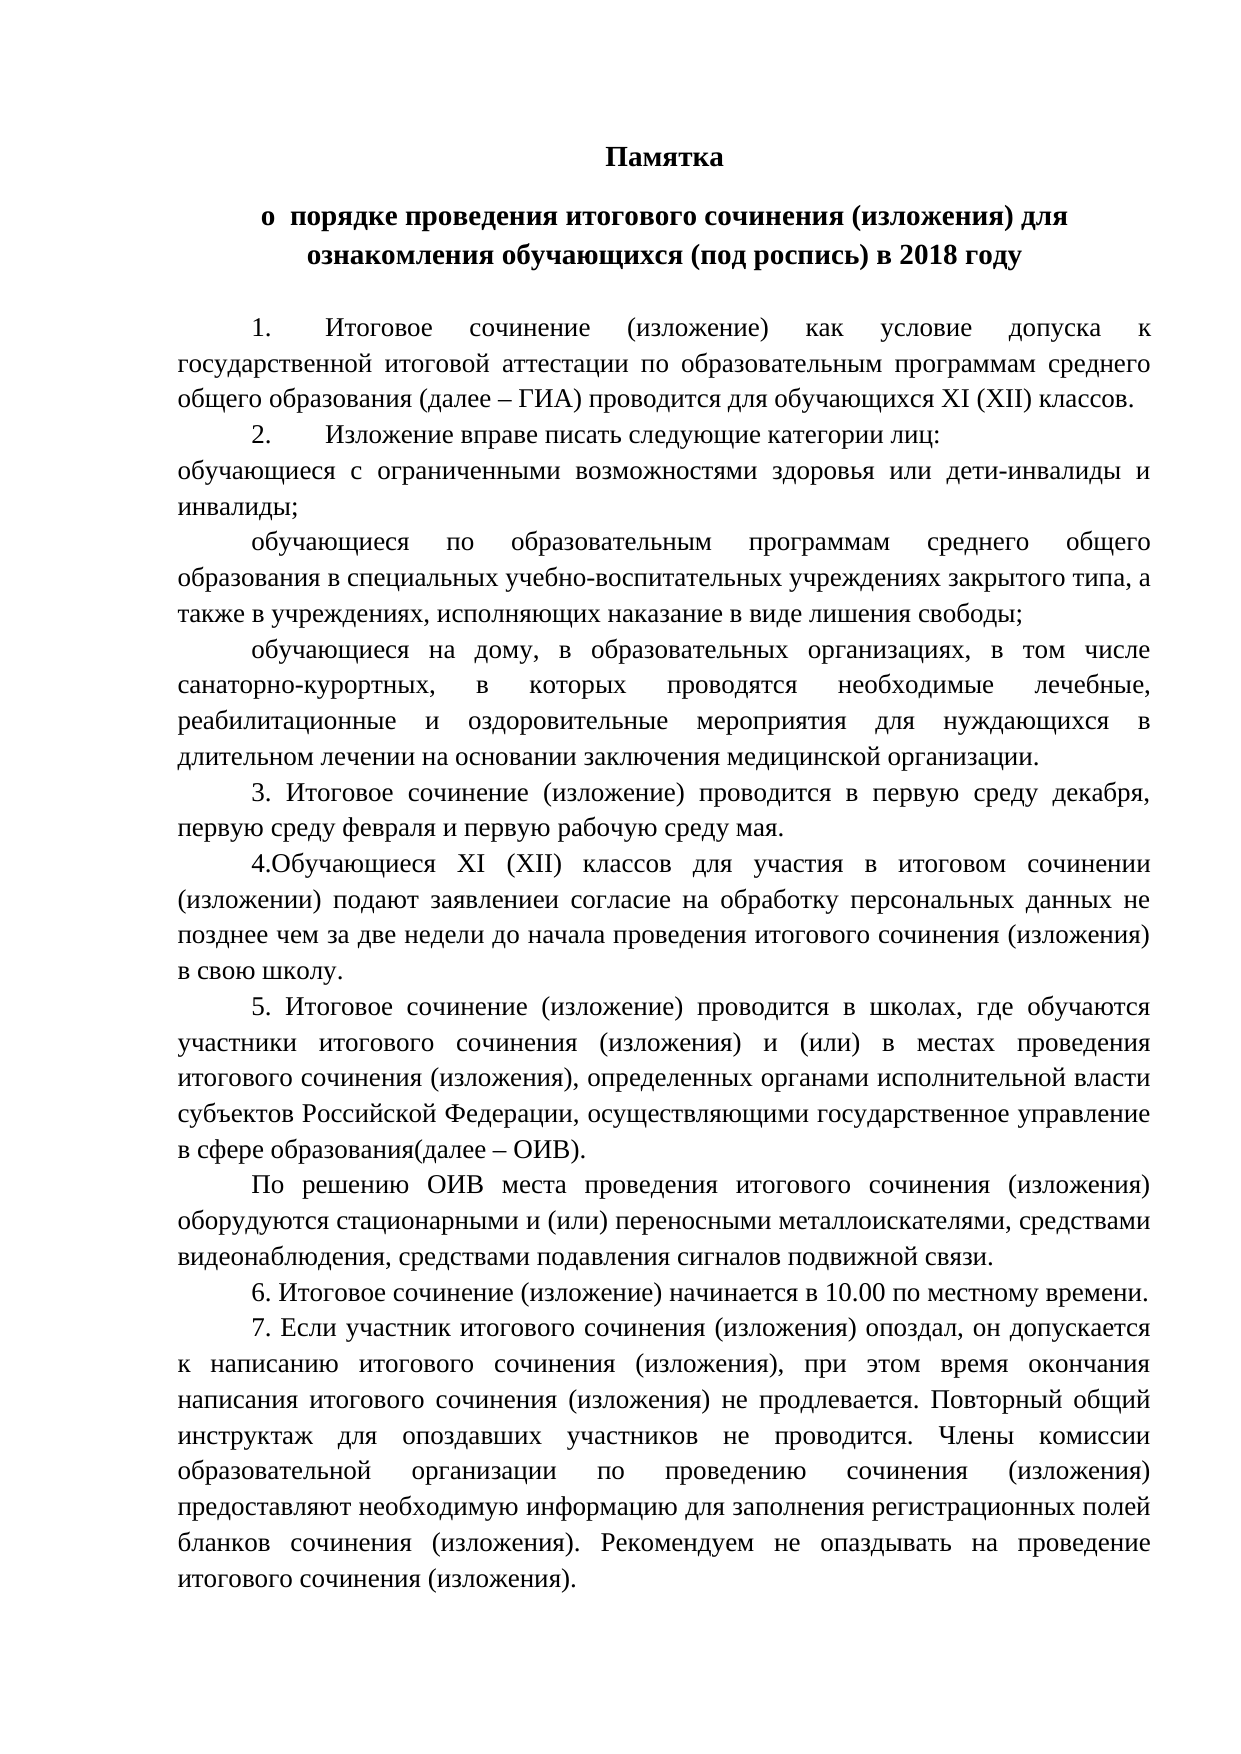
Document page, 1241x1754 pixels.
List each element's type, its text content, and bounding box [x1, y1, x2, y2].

subtitle Памятка [177, 139, 1152, 172]
text обучающиеся с ограниченными возможностями здоровья или дети-инвалиды и инвалиды; [177, 454, 1152, 521]
text 3. Итоговое сочинение (изложение) проводится в первую среду декабря, первую среду февраля и первую рабочую среду мая. [177, 776, 1152, 842]
list Изложение вправе писать следующие категории лиц: [177, 418, 1152, 449]
text 5. Итоговое сочинение (изложение) проводится в школах, где обучаются участники итогового сочинения (изложения) и (или) в местах проведения итогового сочинения (изложения), определенных органами исполнительной власти субъектов Российской Федерации, осуществляющими государственное управление в сфере образования(далее – ОИВ). [177, 990, 1152, 1164]
list Итоговое сочинение (изложение) как условие допуска к государственной итоговой аттестации по образовательным программам среднего общего образования (далее – ГИА) проводится для обучающихся XI (XII) классов. [177, 311, 1152, 414]
text обучающиеся по образовательным программам среднего общего образования в специальных учебно-воспитательных учреждениях закрытого типа, а также в учреждениях, исполняющих наказание в виде лишения свободы; [177, 526, 1152, 628]
text 6. Итоговое сочинение (изложение) начинается в 10.00 по местному времени. [177, 1276, 1152, 1307]
text По решению ОИВ места проведения итогового сочинения (изложения) оборудуются стационарными и (или) переносными металлоискателями, средствами видеонаблюдения, средствами подавления сигналов подвижной связи. [177, 1169, 1152, 1271]
text 7. Если участник итогового сочинения (изложения) опоздал, он допускается к написанию итогового сочинения (изложения), при этом время окончания написания итогового сочинения (изложения) не продлевается. Повторный общий инструктаж для опоздавших участников не проводится. Члены комиссии образовательной организации по проведению сочинения (изложения) предоставляют необходимую информацию для заполнения регистрационных полей бланков сочинения (изложения). Рекомендуем не опаздывать на проведение итогового сочинения (изложения). [177, 1312, 1152, 1593]
subtitle о порядке проведения итогового сочинения (изложения) для ознакомления обучающихся (под роспись) в 2018 году [177, 198, 1152, 270]
text 4.Обучающиеся XI (XII) классов для участия в итоговом сочинении (изложении) подают заявлениеи согласие на обработку персональных данных не позднее чем за две недели до начала проведения итогового сочинения (изложения) в свою школу. [177, 847, 1152, 985]
text обучающиеся на дому, в образовательных организациях, в том числе санаторно-курортных, в которых проводятся необходимые лечебные, реабилитационные и оздоровительные мероприятия для нуждающихся в длительном лечении на основании заключения медицинской организации. [177, 633, 1152, 771]
